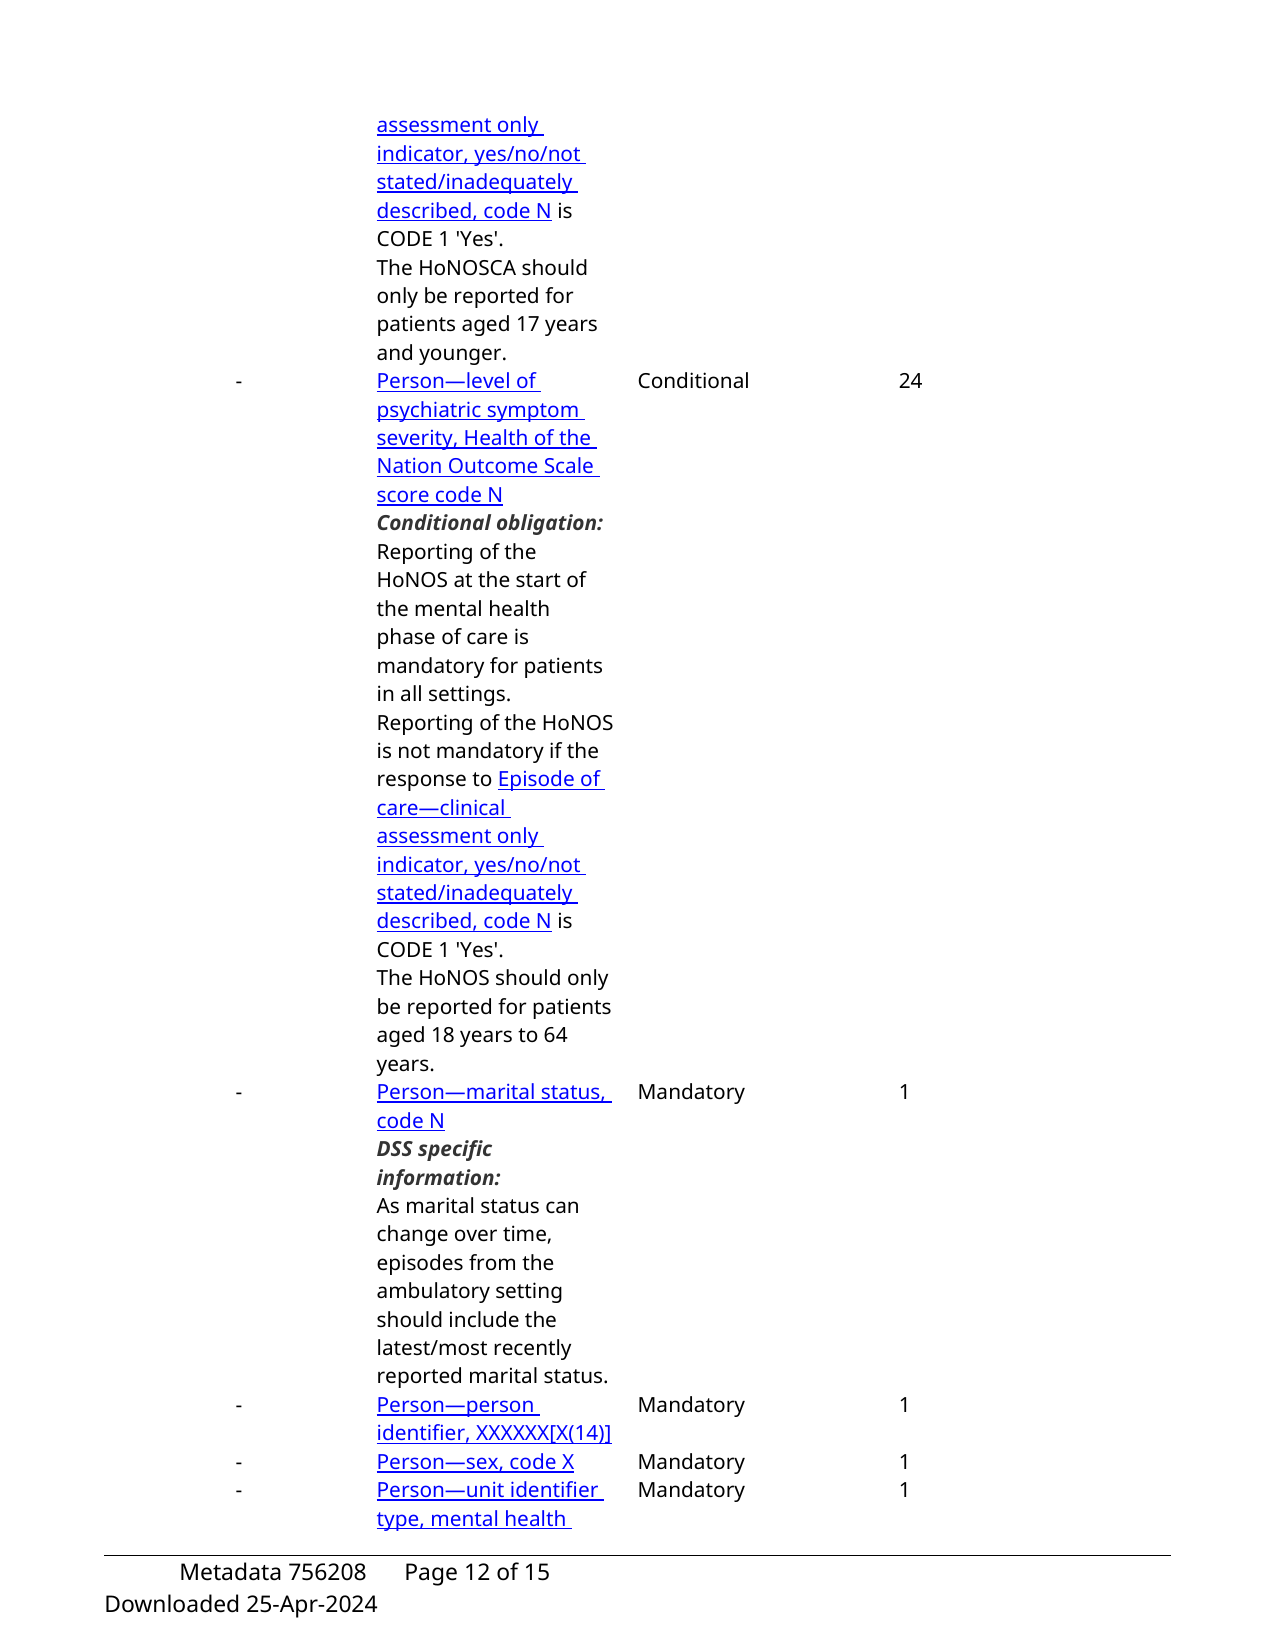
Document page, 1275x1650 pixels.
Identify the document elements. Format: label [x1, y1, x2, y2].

table_cell [93, 110, 1159, 1532]
